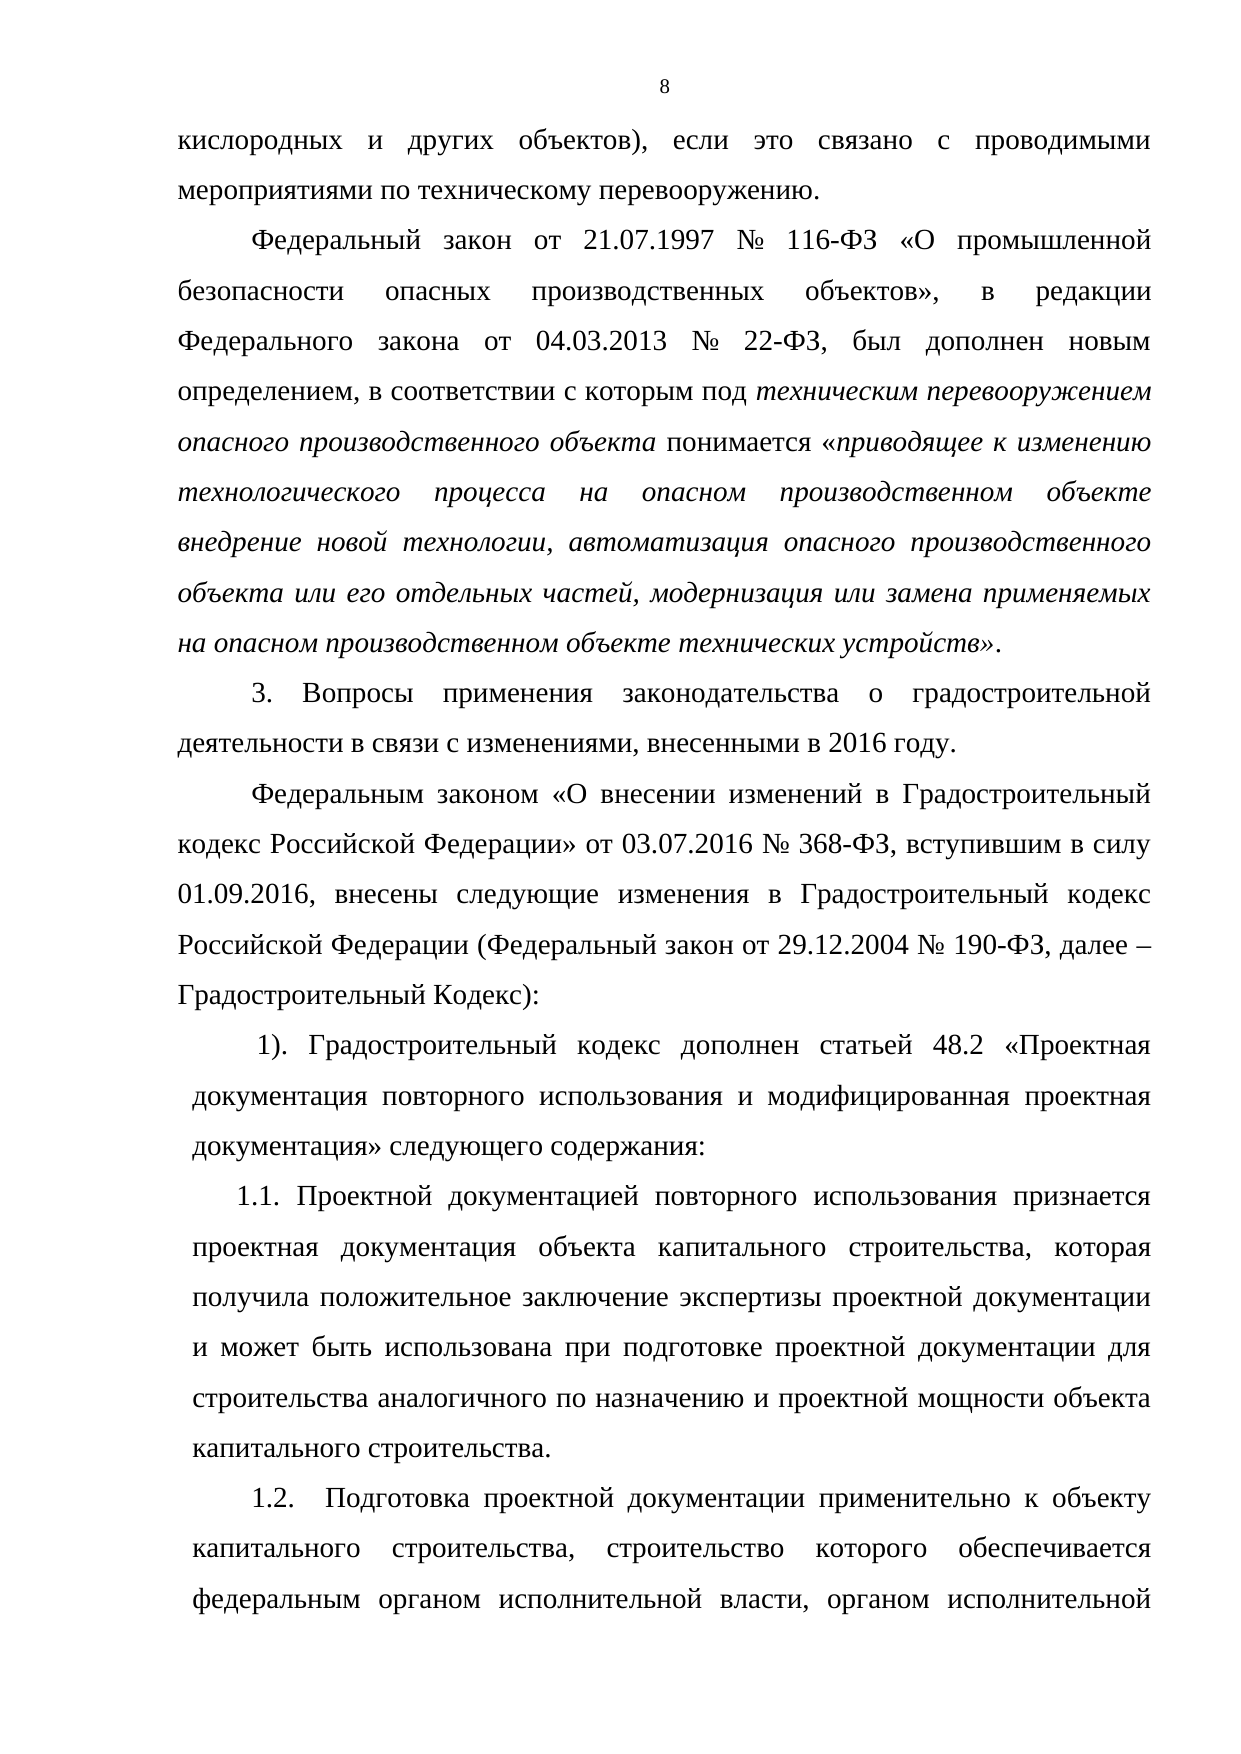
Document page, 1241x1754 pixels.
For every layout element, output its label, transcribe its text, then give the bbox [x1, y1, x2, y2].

list Проектной документацией повторного использования признается проектная документация объекта капитального строительства, которая получила положительное заключение экспертизы проектной документации и может быть использована при подготовке проектной документации для строительства аналогичного по назначению и проектной мощности объекта капитального строительства. [192, 1178, 1152, 1463]
text Федеральным законом «О внесении изменений в Градостроительный кодекс Российской Федерации» от 03.07.2016 № 368-ФЗ, вступившим в силу 01.09.2016, внесены следующие изменения в Градостроительный кодекс Российской Федерации (Федеральный закон от 29.12.2004 № 190-ФЗ, далее – Градостроительный Кодекс): [177, 776, 1152, 1011]
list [192, 1480, 1152, 1614]
text 1). Градостроительный кодекс дополнен статьей 48.2 «Проектная документация повторного использования и модифицированная проектная документация» следующего содержания: [192, 1027, 1152, 1162]
text 3. Вопросы применения законодательства о градостроительной деятельности в связи с изменениями, внесенными в 2016 году. [177, 675, 1152, 759]
text Федеральный закон от 21.07.1997 № 116-ФЗ «О промышленной безопасности опасных производственных объектов», в редакции Федерального закона от 04.03.2013 № 22-ФЗ, был дополнен новым определением, в соответствии с которым под техническим перевооружением опасного производственного объекта понимается «приводящее к изменению технологического процесса на опасном производственном объекте внедрение новой технологии, автоматизация опасного производственного объекта или его отдельных частей, модернизация или замена применяемых на опасном производственном объекте технических устройств». [177, 222, 1152, 658]
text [177, 122, 1152, 206]
